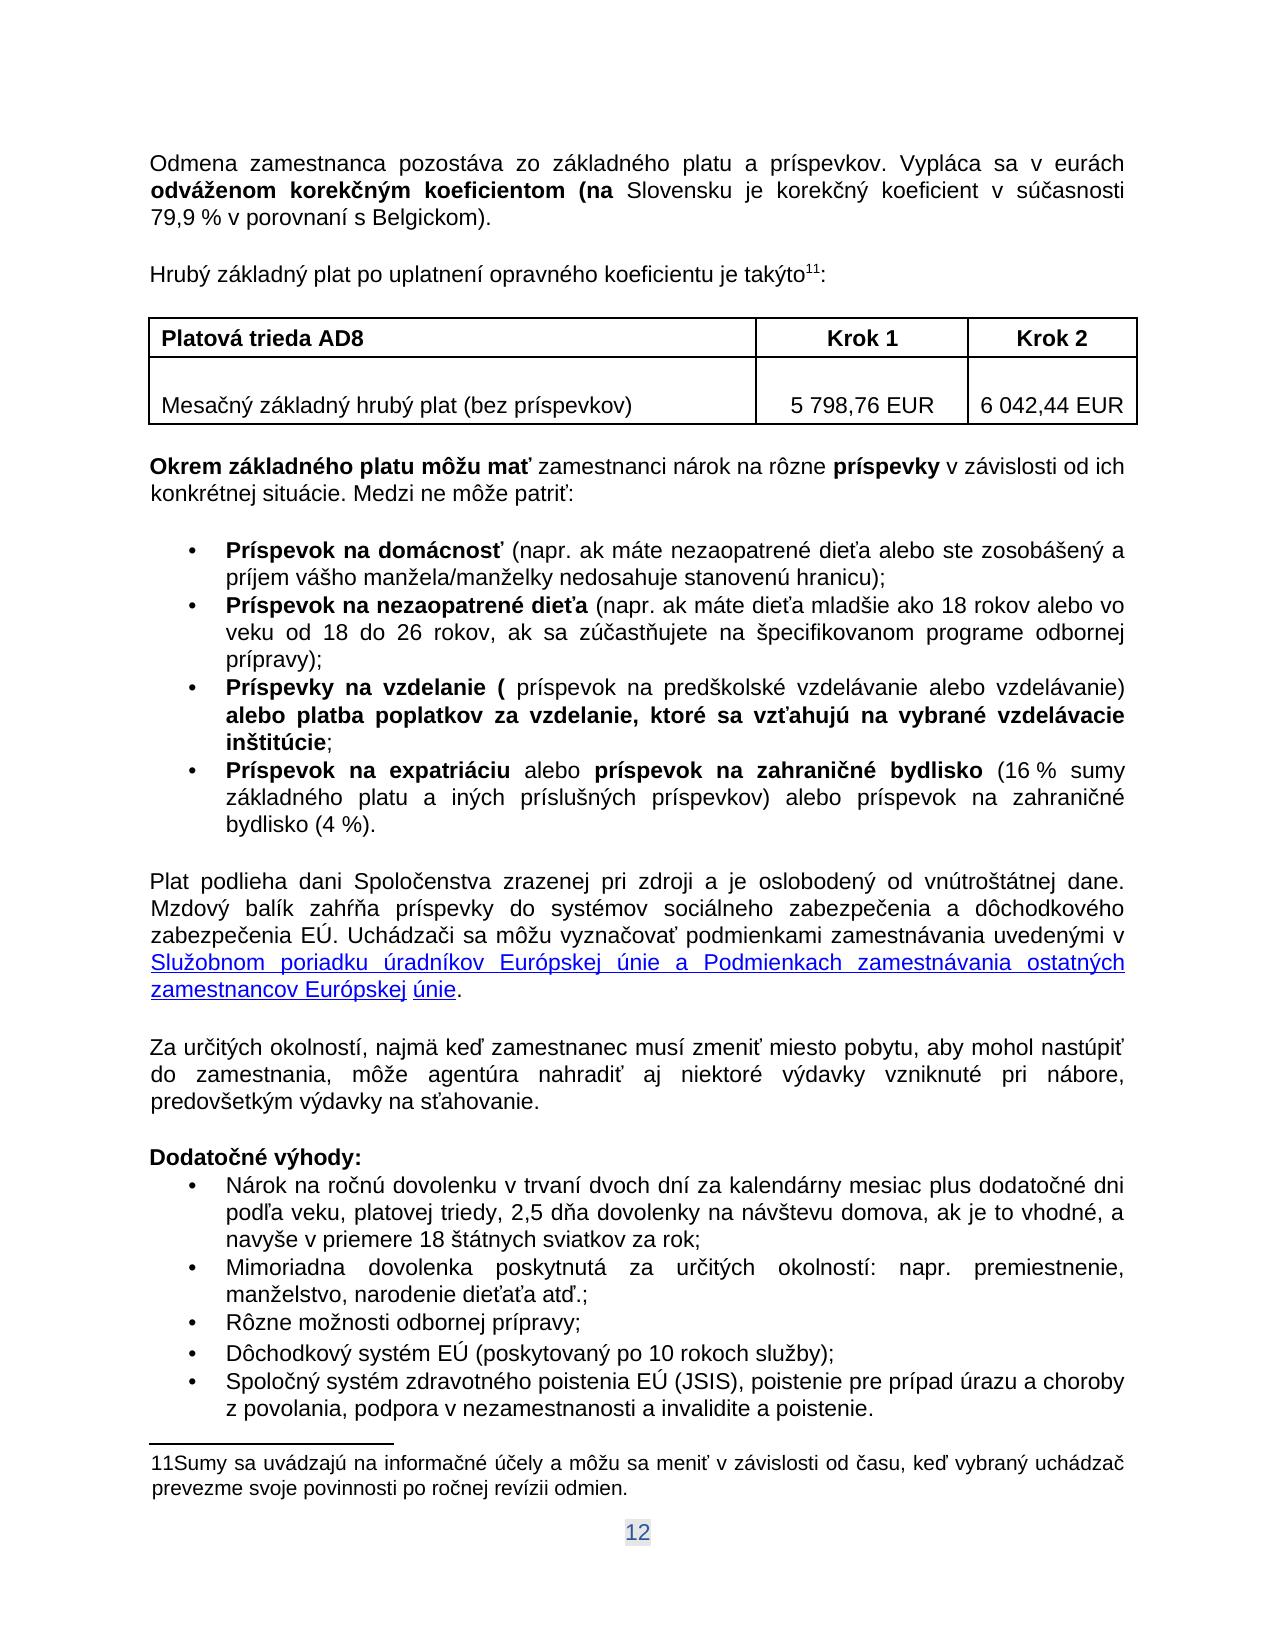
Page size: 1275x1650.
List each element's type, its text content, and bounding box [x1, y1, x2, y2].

list Príspevky na vzdelanie ( príspevok na predškolské vzdelávanie alebo vzdelávanie) alebo platba poplatkov za vzdelanie, ktoré sa vzťahujú na vybrané vzdelávacie inštitúcie; [188, 674, 1125, 756]
list Príspevok na expatriáciu alebo príspevok na zahraničné bydlisko (16 % sumy základného platu a iných príslušných príspevkov) alebo príspevok na zahraničné bydlisko (4 %). [188, 757, 1125, 838]
list Nárok na ročnú dovolenku v trvaní dvoch dní za kalendárny mesiac plus dodatočné dni podľa veku, platovej triedy, 2,5 dňa dovolenky na návštevu domova, ak je to vhodné, a navyše v priemere 18 štátnych sviatkov za rok; [188, 1172, 1125, 1252]
list Mimoriadna dovolenka poskytnutá za určitých okolností: napr. premiestnenie, manželstvo, narodenie dieťaťa atď.; [188, 1254, 1125, 1308]
text Plat podlieha dani Spoločenstva zrazenej pri zdroji a je oslobodený od vnútroštátnej dane. Mzdový balík zahŕňa príspevky do systémov sociálneho zabezpečenia a dôchodkového zabezpečenia EÚ. Uchádzači sa môžu vyznačovať podmienkami zamestnávania uvedenými v Služobnom poriadku úradníkov Európskej únie a Podmienkach zamestnávania ostatných zamestnancov Európskej únie. [149, 868, 1125, 1002]
table_header Krok 1 [757, 319, 967, 356]
list Spoločný systém zdravotného poistenia EÚ (JSIS), poistenie pre prípad úrazu a choroby z povolania, podpora v nezamestnanosti a invalidite a poistenie. [188, 1368, 1125, 1421]
table_cell 5 798,76 EUR [757, 358, 967, 423]
list Rôzne možnosti odbornej prípravy; [188, 1309, 1125, 1336]
text Hrubý základný plat po uplatnení opravného koeficientu je takýto: [149, 261, 1125, 287]
table_cell 6 042,44 EUR [969, 358, 1136, 423]
list Príspevok na domácnosť (napr. ak máte nezaopatrené dieťa alebo ste zosobášený a príjem vášho manžela/manželky nedosahuje stanovenú hranicu); [188, 537, 1125, 590]
text Za určitých okolností, najmä keď zamestnanec musí zmeniť miesto pobytu, aby mohol nastúpiť do zamestnania, môže agentúra nahradiť aj niektoré výdavky vzniknuté pri nábore, predovšetkým výdavky na sťahovanie. [149, 1033, 1125, 1114]
text Okrem základného platu môžu mať zamestnanci nárok na rôzne príspevky v závislosti od ich konkrétnej situácie. Medzi ne môže patriť: [149, 453, 1125, 507]
table_cell Mesačný základný hrubý plat (bez príspevkov) [150, 358, 755, 423]
table_header Platová trieda AD8 [150, 319, 755, 356]
text Dodatočné výhody: [149, 1144, 1125, 1170]
table_header Krok 2 [969, 319, 1136, 356]
list Príspevok na nezaopatrené dieťa (napr. ak máte dieťa mladšie ako 18 rokov alebo vo veku od 18 do 26 rokov, ak sa zúčastňujete na špecifikovanom programe odbornej prípravy); [188, 592, 1125, 672]
list Dôchodkový systém EÚ (poskytovaný po 10 rokoch služby); [188, 1339, 1125, 1366]
text Odmena zamestnanca pozostáva zo základného platu a príspevkov. Vypláca sa v eurách odváženom korekčným koeficientom (na Slovensku je korekčný koeficient v súčasnosti 79,9 % v porovnaní s Belgickom). [149, 150, 1125, 231]
